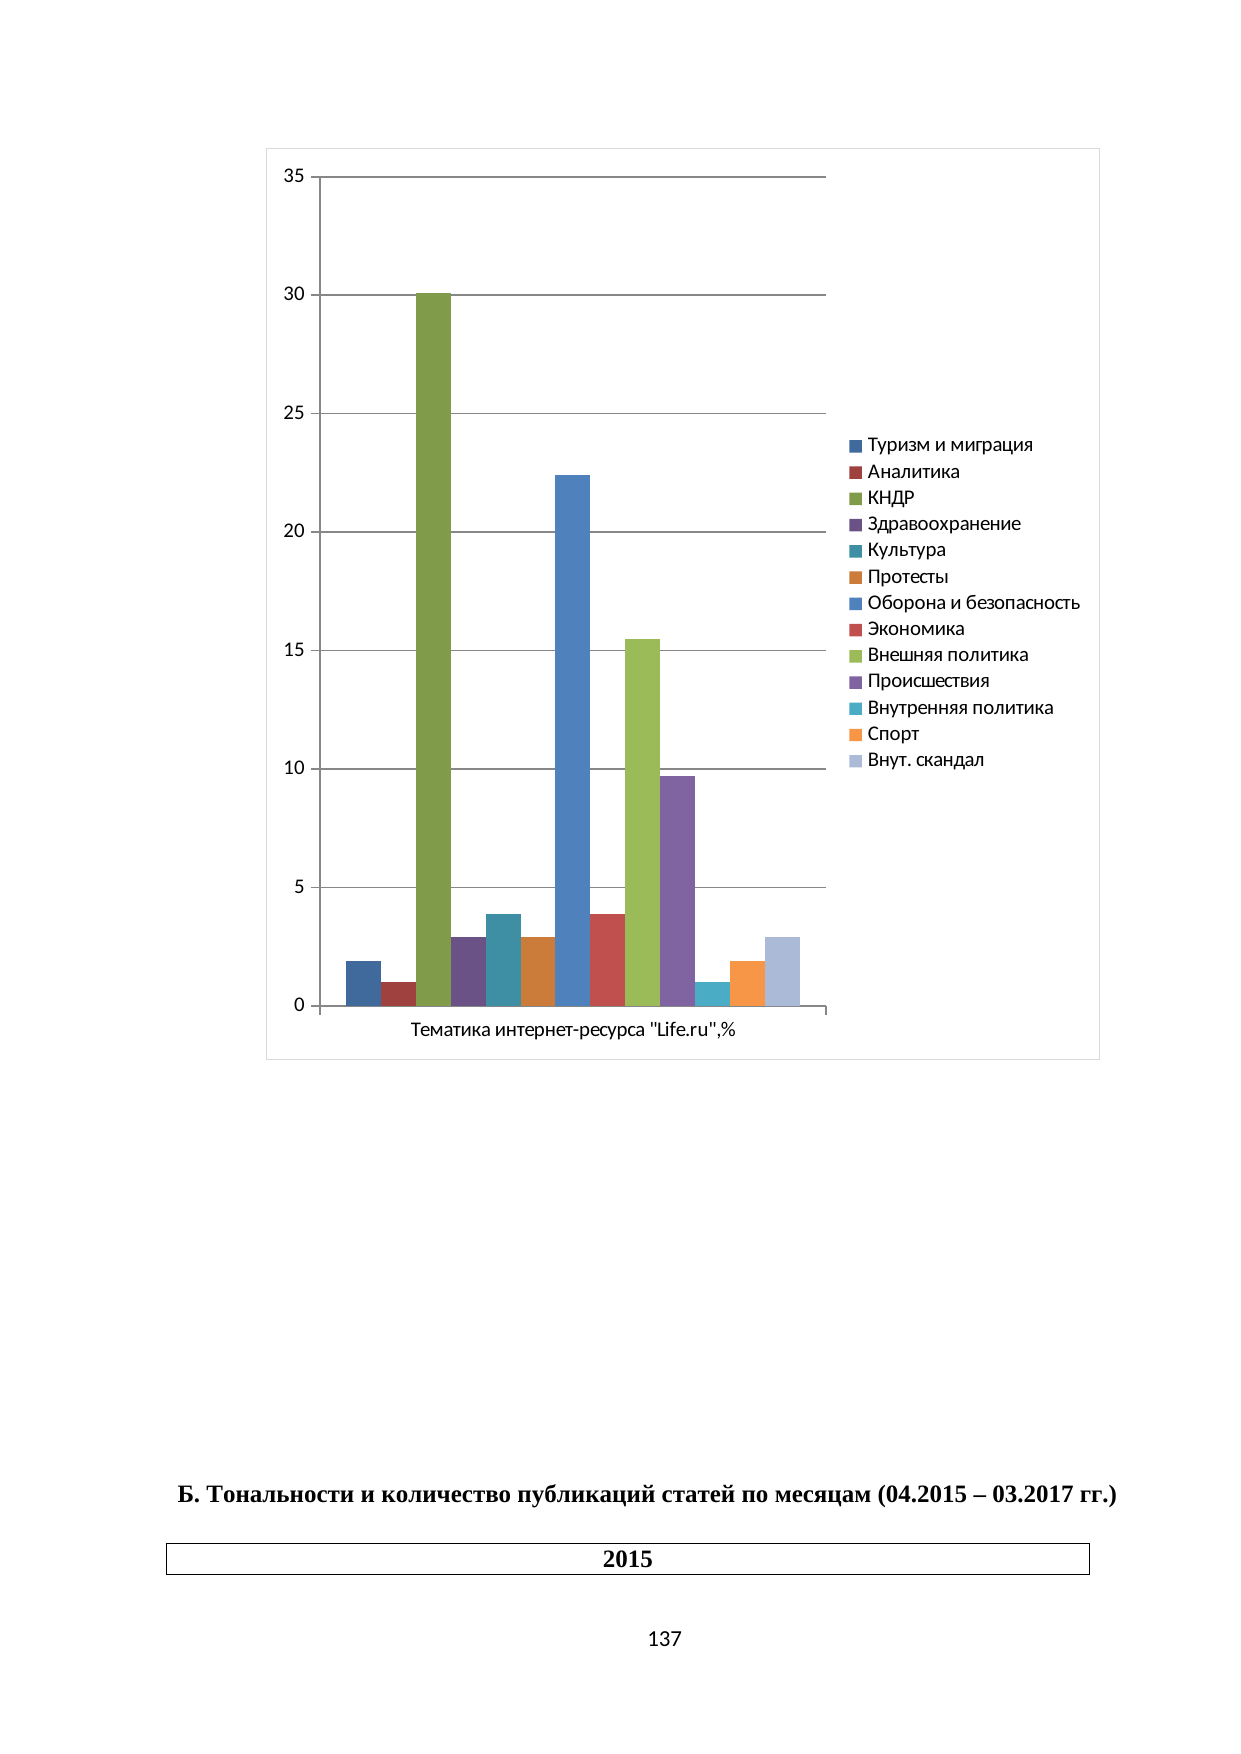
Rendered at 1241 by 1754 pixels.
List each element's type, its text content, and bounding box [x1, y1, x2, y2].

text Б. Тональности и количество публикаций статей по месяцам (04.2015 – 03.2017 гг.) [177, 1479, 1152, 1507]
table_header 2015 [167, 1544, 1089, 1574]
